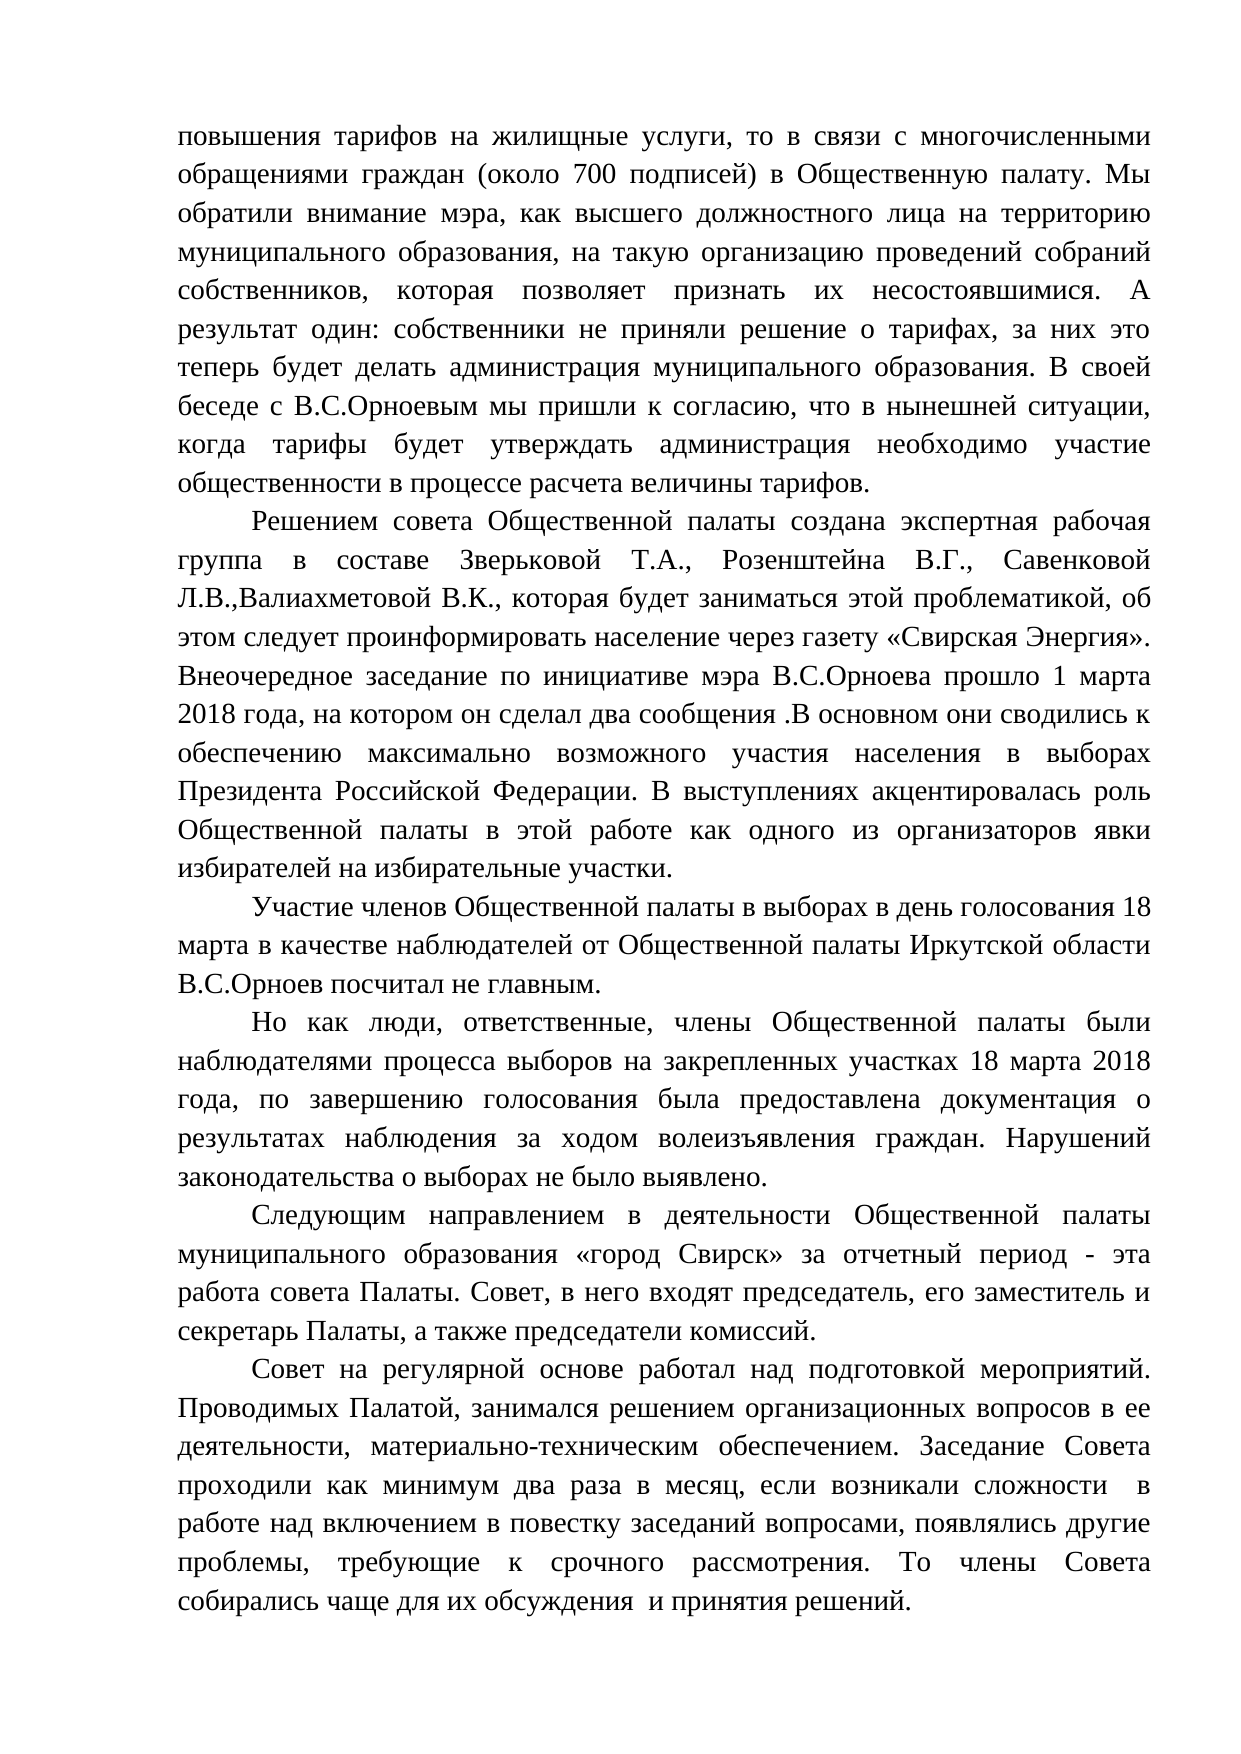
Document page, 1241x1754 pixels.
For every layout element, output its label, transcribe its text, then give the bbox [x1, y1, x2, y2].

text Решением совета Общественной палаты создана экспертная рабочая группа в составе Зверьковой Т.А., Розенштейна В.Г., Савенковой Л.В.,Валиахметовой В.К., которая будет заниматься этой проблематикой, об этом следует проинформировать население через газету «Свирская Энергия». Внеочередное заседание по инициативе мэра В.С.Орноева прошло 1 марта 2018 года, на котором он сделал два сообщения .В основном они сводились к обеспечению максимально возможного участия населения в выборах Президента Российской Федерации. В выступлениях акцентировалась роль Общественной палаты в этой работе как одного из организаторов явки избирателей на избирательные участки. [177, 503, 1152, 884]
text Участие членов Общественной палаты в выборах в день голосования 18 марта в качестве наблюдателей от Общественной палаты Иркутской области В.С.Орноев посчитал не главным. [177, 889, 1152, 999]
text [177, 118, 1152, 498]
text Но как люди, ответственные, члены Общественной палаты были наблюдателями процесса выборов на закрепленных участках 18 марта 2018 года, по завершению голосования была предоставлена документация о результатах наблюдения за ходом волеизъявления граждан. Нарушений законодательства о выборах не было выявлено. [177, 1004, 1152, 1192]
text Совет на регулярной основе работал над подготовкой мероприятий. Проводимых Палатой, занимался решением организационных вопросов в ее деятельности, материально-техническим обеспечением. Заседание Совета проходили как минимум два раза в месяц, если возникали сложности в работе над включением в повестку заседаний вопросами, появлялись другие проблемы, требующие к срочного рассмотрения. То члены Совета собирались чаще для их обсуждения и принятия решений. [177, 1351, 1152, 1616]
text Следующим направлением в деятельности Общественной палаты муниципального образования «город Свирск» за отчетный период - эта работа совета Палаты. Совет, в него входят председатель, его заместитель и секретарь Палаты, а также председатели комиссий. [177, 1197, 1152, 1346]
